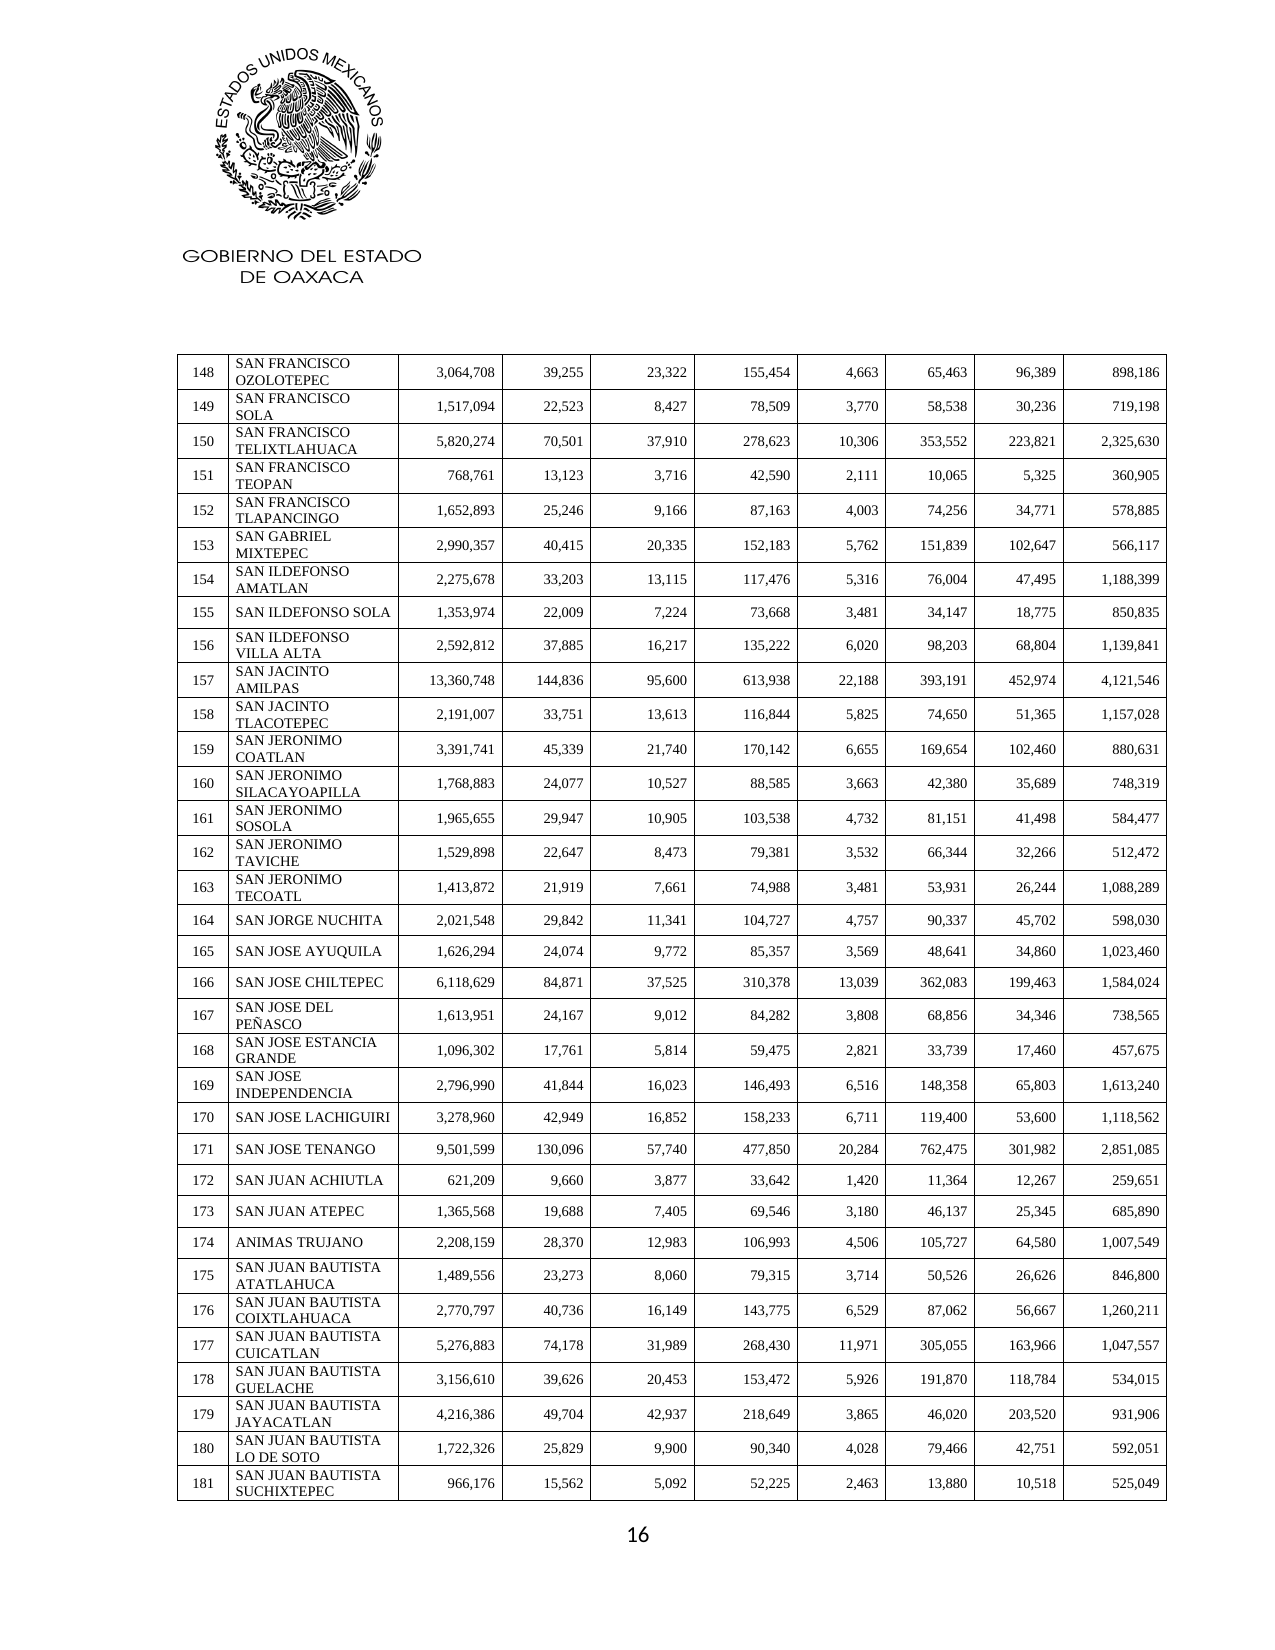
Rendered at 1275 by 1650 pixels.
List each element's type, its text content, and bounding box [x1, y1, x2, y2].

table_cell 278,623 [695, 424, 797, 458]
table_cell 3,865 [798, 1397, 885, 1431]
table_cell 73,668 [695, 597, 797, 627]
table_cell 22,647 [503, 836, 590, 869]
table_cell 42,590 [695, 459, 797, 492]
table_cell 78,509 [695, 390, 797, 423]
table_cell 566,117 [1064, 528, 1166, 562]
table_cell 32,266 [975, 836, 1063, 869]
table_cell 180 [178, 1432, 228, 1465]
table_cell 41,498 [975, 801, 1063, 835]
table_cell 65,463 [886, 355, 974, 389]
table_cell 23,273 [503, 1259, 590, 1292]
table_cell 79,466 [886, 1432, 974, 1465]
table_cell 34,771 [975, 494, 1063, 527]
table_cell 22,009 [503, 597, 590, 627]
table_cell 1,353,974 [399, 597, 502, 627]
table_cell 17,761 [503, 1034, 590, 1067]
table_cell 3,714 [798, 1259, 885, 1292]
table_cell 39,255 [503, 355, 590, 389]
table_cell SAN JOSE ESTANCIA GRANDE [229, 1034, 398, 1067]
table_cell 613,938 [695, 663, 797, 697]
table_cell 1,007,549 [1064, 1228, 1166, 1258]
table_cell SAN JUAN BAUTISTA SUCHIXTEPEC [229, 1466, 398, 1500]
table_cell 87,163 [695, 494, 797, 527]
table_cell 106,993 [695, 1228, 797, 1258]
table_cell 146,493 [695, 1068, 797, 1102]
table_cell 22,188 [798, 663, 885, 697]
table_cell 738,565 [1064, 999, 1166, 1032]
table_cell 11,364 [886, 1165, 974, 1195]
table_cell 1,413,872 [399, 871, 502, 904]
table_cell 56,667 [975, 1294, 1063, 1327]
table_cell 48,641 [886, 936, 974, 967]
table_cell 24,074 [503, 936, 590, 967]
table_cell 3,716 [591, 459, 694, 492]
table_cell 176 [178, 1294, 228, 1327]
table_cell 7,405 [591, 1196, 694, 1227]
table_cell 1,965,655 [399, 801, 502, 835]
table_cell SAN FRANCISCO TEOPAN [229, 459, 398, 492]
picture [177, 42, 427, 289]
table_cell 16,852 [591, 1103, 694, 1133]
table_cell 116,844 [695, 698, 797, 731]
table_cell 5,814 [591, 1034, 694, 1067]
table_cell 3,481 [798, 871, 885, 904]
table_cell 74,178 [503, 1328, 590, 1362]
table_cell 84,282 [695, 999, 797, 1032]
table_cell 37,525 [591, 968, 694, 998]
table_cell 45,339 [503, 732, 590, 766]
table_cell SAN JOSE TENANGO [229, 1134, 398, 1164]
table_cell SAN JOSE DEL PEÑASCO [229, 999, 398, 1032]
table_cell 1,139,841 [1064, 629, 1166, 662]
table_cell 880,631 [1064, 732, 1166, 766]
table_cell 2,821 [798, 1034, 885, 1067]
table_cell 51,365 [975, 698, 1063, 731]
table_cell 10,905 [591, 801, 694, 835]
table_cell 105,727 [886, 1228, 974, 1258]
table_cell 13,115 [591, 563, 694, 596]
table_cell 7,661 [591, 871, 694, 904]
table_cell 1,529,898 [399, 836, 502, 869]
table_cell 85,357 [695, 936, 797, 967]
table_cell 10,527 [591, 767, 694, 800]
table_cell 1,613,240 [1064, 1068, 1166, 1102]
table_cell 30,236 [975, 390, 1063, 423]
table_cell 179 [178, 1397, 228, 1431]
table_cell 748,319 [1064, 767, 1166, 800]
table_cell 69,546 [695, 1196, 797, 1227]
table_cell 68,856 [886, 999, 974, 1032]
table_cell 155 [178, 597, 228, 627]
table_cell 164 [178, 905, 228, 935]
table_cell 1,188,399 [1064, 563, 1166, 596]
table_cell 4,506 [798, 1228, 885, 1258]
table_cell 3,532 [798, 836, 885, 869]
table_cell 191,870 [886, 1363, 974, 1396]
table_cell 584,477 [1064, 801, 1166, 835]
table_cell 13,039 [798, 968, 885, 998]
table_cell 155,454 [695, 355, 797, 389]
table_cell SAN FRANCISCO TELIXTLAHUACA [229, 424, 398, 458]
table_cell 11,341 [591, 905, 694, 935]
table_cell 16,217 [591, 629, 694, 662]
table_cell 21,919 [503, 871, 590, 904]
table_cell 3,180 [798, 1196, 885, 1227]
table_cell 52,225 [695, 1466, 797, 1500]
table_cell 2,851,085 [1064, 1134, 1166, 1164]
table_cell 152 [178, 494, 228, 527]
table_cell 11,971 [798, 1328, 885, 1362]
table_cell 174 [178, 1228, 228, 1258]
table_cell SAN JOSE CHILTEPEC [229, 968, 398, 998]
table_cell 84,871 [503, 968, 590, 998]
table_cell 169 [178, 1068, 228, 1102]
table_cell 135,222 [695, 629, 797, 662]
table_cell 68,804 [975, 629, 1063, 662]
table_cell 117,476 [695, 563, 797, 596]
table_cell SAN JACINTO AMILPAS [229, 663, 398, 697]
table_cell 5,092 [591, 1466, 694, 1500]
table_cell 79,315 [695, 1259, 797, 1292]
table_cell 170 [178, 1103, 228, 1133]
table_cell 1,365,568 [399, 1196, 502, 1227]
table_cell SAN JUAN BAUTISTA LO DE SOTO [229, 1432, 398, 1465]
table_cell 452,974 [975, 663, 1063, 697]
table_cell SAN JOSE LACHIGUIRI [229, 1103, 398, 1133]
table_cell 18,775 [975, 597, 1063, 627]
table_cell 98,203 [886, 629, 974, 662]
table_cell 148 [178, 355, 228, 389]
table_cell 40,415 [503, 528, 590, 562]
table_cell 3,877 [591, 1165, 694, 1195]
table_cell 3,770 [798, 390, 885, 423]
table_cell 35,689 [975, 767, 1063, 800]
table_cell 74,650 [886, 698, 974, 731]
table_cell 76,004 [886, 563, 974, 596]
table_cell SAN JUAN BAUTISTA COIXTLAHUACA [229, 1294, 398, 1327]
table_cell 534,015 [1064, 1363, 1166, 1396]
table_cell 161 [178, 801, 228, 835]
table_cell 2,111 [798, 459, 885, 492]
table_cell 4,121,546 [1064, 663, 1166, 697]
table_cell 4,757 [798, 905, 885, 935]
table_cell 24,077 [503, 767, 590, 800]
table_cell 13,880 [886, 1466, 974, 1500]
table_cell 768,761 [399, 459, 502, 492]
table_cell 173 [178, 1196, 228, 1227]
table_cell 40,736 [503, 1294, 590, 1327]
table_cell 966,176 [399, 1466, 502, 1500]
table_cell 25,246 [503, 494, 590, 527]
table_cell 96,389 [975, 355, 1063, 389]
table_cell 1,088,289 [1064, 871, 1166, 904]
table_cell 1,420 [798, 1165, 885, 1195]
table_cell SAN FRANCISCO OZOLOTEPEC [229, 355, 398, 389]
table_cell 2,990,357 [399, 528, 502, 562]
table_cell 90,337 [886, 905, 974, 935]
table_cell 3,569 [798, 936, 885, 967]
table_cell 305,055 [886, 1328, 974, 1362]
table_cell 5,325 [975, 459, 1063, 492]
table_cell 39,626 [503, 1363, 590, 1396]
table_cell 525,049 [1064, 1466, 1166, 1500]
table_cell 24,167 [503, 999, 590, 1032]
table_cell 360,905 [1064, 459, 1166, 492]
table_cell 846,800 [1064, 1259, 1166, 1292]
table_cell 64,580 [975, 1228, 1063, 1258]
table_cell SAN JERONIMO TECOATL [229, 871, 398, 904]
table_cell 898,186 [1064, 355, 1166, 389]
table_cell SAN JUAN BAUTISTA GUELACHE [229, 1363, 398, 1396]
table_cell 34,147 [886, 597, 974, 627]
table_cell 118,784 [975, 1363, 1063, 1396]
table_cell 5,926 [798, 1363, 885, 1396]
table_cell 8,427 [591, 390, 694, 423]
table_cell 268,430 [695, 1328, 797, 1362]
table_cell 165 [178, 936, 228, 967]
table_cell 9,772 [591, 936, 694, 967]
table_cell 15,562 [503, 1466, 590, 1500]
table_cell 6,516 [798, 1068, 885, 1102]
table_cell 719,198 [1064, 390, 1166, 423]
table_cell SAN JERONIMO COATLAN [229, 732, 398, 766]
table_cell 34,346 [975, 999, 1063, 1032]
table_cell 154 [178, 563, 228, 596]
table_cell 168 [178, 1034, 228, 1067]
table_cell SAN ILDEFONSO VILLA ALTA [229, 629, 398, 662]
table_cell 2,770,797 [399, 1294, 502, 1327]
table_cell 477,850 [695, 1134, 797, 1164]
table_cell 393,191 [886, 663, 974, 697]
table_cell 762,475 [886, 1134, 974, 1164]
table_cell 181 [178, 1466, 228, 1500]
table_cell 53,931 [886, 871, 974, 904]
table_cell 259,651 [1064, 1165, 1166, 1195]
table_cell 218,649 [695, 1397, 797, 1431]
table_cell 20,284 [798, 1134, 885, 1164]
table_cell 578,885 [1064, 494, 1166, 527]
table_cell 5,820,274 [399, 424, 502, 458]
table_cell 5,825 [798, 698, 885, 731]
table_cell 199,463 [975, 968, 1063, 998]
table_cell 46,137 [886, 1196, 974, 1227]
table_cell 13,123 [503, 459, 590, 492]
table_cell 167 [178, 999, 228, 1032]
table_cell 1,096,302 [399, 1034, 502, 1067]
table_cell 172 [178, 1165, 228, 1195]
table_cell 74,256 [886, 494, 974, 527]
table_cell 9,166 [591, 494, 694, 527]
table_cell 42,380 [886, 767, 974, 800]
table_cell 5,316 [798, 563, 885, 596]
table_cell 104,727 [695, 905, 797, 935]
table_cell 177 [178, 1328, 228, 1362]
table_cell 33,203 [503, 563, 590, 596]
table_cell 153 [178, 528, 228, 562]
table_cell 7,224 [591, 597, 694, 627]
table_cell 46,020 [886, 1397, 974, 1431]
table_cell 143,775 [695, 1294, 797, 1327]
table_cell 1,626,294 [399, 936, 502, 967]
table_cell 3,481 [798, 597, 885, 627]
table_cell 102,647 [975, 528, 1063, 562]
table_cell 3,663 [798, 767, 885, 800]
table_cell 20,335 [591, 528, 694, 562]
table_cell 3,808 [798, 999, 885, 1032]
table_cell 47,495 [975, 563, 1063, 596]
table_cell 9,501,599 [399, 1134, 502, 1164]
table_cell 362,083 [886, 968, 974, 998]
table_cell 34,860 [975, 936, 1063, 967]
table_cell 6,020 [798, 629, 885, 662]
table_cell 19,688 [503, 1196, 590, 1227]
table_cell 148,358 [886, 1068, 974, 1102]
table_cell 158 [178, 698, 228, 731]
table_cell 3,391,741 [399, 732, 502, 766]
table_cell 79,381 [695, 836, 797, 869]
table_cell 223,821 [975, 424, 1063, 458]
table_cell SAN JUAN BAUTISTA JAYACATLAN [229, 1397, 398, 1431]
table_cell 4,732 [798, 801, 885, 835]
table_cell 6,655 [798, 732, 885, 766]
table_cell 42,937 [591, 1397, 694, 1431]
table_cell 9,900 [591, 1432, 694, 1465]
table_cell 8,473 [591, 836, 694, 869]
table_cell 2,463 [798, 1466, 885, 1500]
table_cell 65,803 [975, 1068, 1063, 1102]
table_cell 45,702 [975, 905, 1063, 935]
table_cell 59,475 [695, 1034, 797, 1067]
table_cell 1,517,094 [399, 390, 502, 423]
table_cell 1,652,893 [399, 494, 502, 527]
table_cell 26,626 [975, 1259, 1063, 1292]
table_cell 850,835 [1064, 597, 1166, 627]
table_cell 21,740 [591, 732, 694, 766]
table_cell 33,739 [886, 1034, 974, 1067]
table_cell 49,704 [503, 1397, 590, 1431]
table_cell SAN ILDEFONSO AMATLAN [229, 563, 398, 596]
table_cell 17,460 [975, 1034, 1063, 1067]
table_cell SAN JERONIMO SOSOLA [229, 801, 398, 835]
table_cell 144,836 [503, 663, 590, 697]
table_cell 1,260,211 [1064, 1294, 1166, 1327]
table_cell 592,051 [1064, 1432, 1166, 1465]
table_cell ANIMAS TRUJANO [229, 1228, 398, 1258]
table_cell 88,585 [695, 767, 797, 800]
table_cell 685,890 [1064, 1196, 1166, 1227]
table_cell 3,064,708 [399, 355, 502, 389]
table_cell 150 [178, 424, 228, 458]
table_cell 6,118,629 [399, 968, 502, 998]
table_cell 162 [178, 836, 228, 869]
table_cell 4,028 [798, 1432, 885, 1465]
table_cell 12,267 [975, 1165, 1063, 1195]
table_cell 13,613 [591, 698, 694, 731]
table_cell 25,829 [503, 1432, 590, 1465]
table_cell 9,660 [503, 1165, 590, 1195]
table_cell 2,796,990 [399, 1068, 502, 1102]
table_cell 31,989 [591, 1328, 694, 1362]
table_cell 158,233 [695, 1103, 797, 1133]
table_cell 163,966 [975, 1328, 1063, 1362]
table_cell 53,600 [975, 1103, 1063, 1133]
table_cell 10,518 [975, 1466, 1063, 1500]
table_cell 2,325,630 [1064, 424, 1166, 458]
table_cell 1,118,562 [1064, 1103, 1166, 1133]
table_cell 157 [178, 663, 228, 697]
table_cell 29,947 [503, 801, 590, 835]
table_cell 13,360,748 [399, 663, 502, 697]
table_cell SAN FRANCISCO SOLA [229, 390, 398, 423]
table_cell 2,208,159 [399, 1228, 502, 1258]
table_cell 10,065 [886, 459, 974, 492]
table_cell 170,142 [695, 732, 797, 766]
table_cell 1,047,557 [1064, 1328, 1166, 1362]
table_cell SAN JACINTO TLACOTEPEC [229, 698, 398, 731]
table_cell 1,584,024 [1064, 968, 1166, 998]
table_cell 4,216,386 [399, 1397, 502, 1431]
table_cell 28,370 [503, 1228, 590, 1258]
table_cell 22,523 [503, 390, 590, 423]
table_cell SAN JOSE AYUQUILA [229, 936, 398, 967]
table_cell 3,156,610 [399, 1363, 502, 1396]
table_cell 12,983 [591, 1228, 694, 1258]
table_cell 203,520 [975, 1397, 1063, 1431]
table_cell 457,675 [1064, 1034, 1166, 1067]
table_cell 26,244 [975, 871, 1063, 904]
table_cell SAN JUAN ATEPEC [229, 1196, 398, 1227]
table_cell 1,722,326 [399, 1432, 502, 1465]
table_cell 37,910 [591, 424, 694, 458]
table_cell 4,663 [798, 355, 885, 389]
table_cell 2,021,548 [399, 905, 502, 935]
table_cell 6,529 [798, 1294, 885, 1327]
table_cell 160 [178, 767, 228, 800]
table_cell 1,157,028 [1064, 698, 1166, 731]
table_cell 1,613,951 [399, 999, 502, 1032]
table_cell 163 [178, 871, 228, 904]
table_cell 58,538 [886, 390, 974, 423]
table_cell 598,030 [1064, 905, 1166, 935]
table_cell SAN JUAN BAUTISTA CUICATLAN [229, 1328, 398, 1362]
table_cell 156 [178, 629, 228, 662]
table_cell SAN JUAN BAUTISTA ATATLAHUCA [229, 1259, 398, 1292]
table_cell SAN JERONIMO TAVICHE [229, 836, 398, 869]
table_cell 25,345 [975, 1196, 1063, 1227]
table_cell 102,460 [975, 732, 1063, 766]
table_cell 512,472 [1064, 836, 1166, 869]
table_cell 169,654 [886, 732, 974, 766]
table_cell 23,322 [591, 355, 694, 389]
table_cell 90,340 [695, 1432, 797, 1465]
table_cell 5,276,883 [399, 1328, 502, 1362]
table_cell 9,012 [591, 999, 694, 1032]
table_cell 931,906 [1064, 1397, 1166, 1431]
table_cell 74,988 [695, 871, 797, 904]
table_cell 353,552 [886, 424, 974, 458]
table_cell 8,060 [591, 1259, 694, 1292]
table_cell 95,600 [591, 663, 694, 697]
table_cell 87,062 [886, 1294, 974, 1327]
table_cell 3,278,960 [399, 1103, 502, 1133]
table_cell 159 [178, 732, 228, 766]
table_cell 2,592,812 [399, 629, 502, 662]
table_cell 42,949 [503, 1103, 590, 1133]
table_cell 1,489,556 [399, 1259, 502, 1292]
table_cell 166 [178, 968, 228, 998]
table_cell 1,768,883 [399, 767, 502, 800]
table_cell 16,149 [591, 1294, 694, 1327]
table_cell SAN GABRIEL MIXTEPEC [229, 528, 398, 562]
table_cell 33,751 [503, 698, 590, 731]
table_cell SAN FRANCISCO TLAPANCINGO [229, 494, 398, 527]
table_cell 33,642 [695, 1165, 797, 1195]
table_cell 1,023,460 [1064, 936, 1166, 967]
table_cell SAN JERONIMO SILACAYOAPILLA [229, 767, 398, 800]
table_cell 119,400 [886, 1103, 974, 1133]
table_cell 20,453 [591, 1363, 694, 1396]
table_cell 152,183 [695, 528, 797, 562]
table_cell 10,306 [798, 424, 885, 458]
table_cell 151 [178, 459, 228, 492]
table_cell 130,096 [503, 1134, 590, 1164]
table_cell 41,844 [503, 1068, 590, 1102]
table_cell 149 [178, 390, 228, 423]
table_cell 103,538 [695, 801, 797, 835]
table_cell 301,982 [975, 1134, 1063, 1164]
table_cell 5,762 [798, 528, 885, 562]
table_cell 16,023 [591, 1068, 694, 1102]
table_cell 153,472 [695, 1363, 797, 1396]
table_cell 171 [178, 1134, 228, 1164]
table_cell 42,751 [975, 1432, 1063, 1465]
table_cell 70,501 [503, 424, 590, 458]
table_cell 621,209 [399, 1165, 502, 1195]
table_cell 2,191,007 [399, 698, 502, 731]
table_cell 151,839 [886, 528, 974, 562]
table_cell 4,003 [798, 494, 885, 527]
table_cell SAN ILDEFONSO SOLA [229, 597, 398, 627]
table_cell 66,344 [886, 836, 974, 869]
table_cell 175 [178, 1259, 228, 1292]
table_cell 178 [178, 1363, 228, 1396]
table_cell SAN JUAN ACHIUTLA [229, 1165, 398, 1195]
table_cell 81,151 [886, 801, 974, 835]
table_cell 29,842 [503, 905, 590, 935]
table_cell 2,275,678 [399, 563, 502, 596]
table_cell 57,740 [591, 1134, 694, 1164]
table_cell SAN JORGE NUCHITA [229, 905, 398, 935]
table_cell 37,885 [503, 629, 590, 662]
table_cell 50,526 [886, 1259, 974, 1292]
table_cell 6,711 [798, 1103, 885, 1133]
table_cell 310,378 [695, 968, 797, 998]
table_cell SAN JOSE INDEPENDENCIA [229, 1068, 398, 1102]
